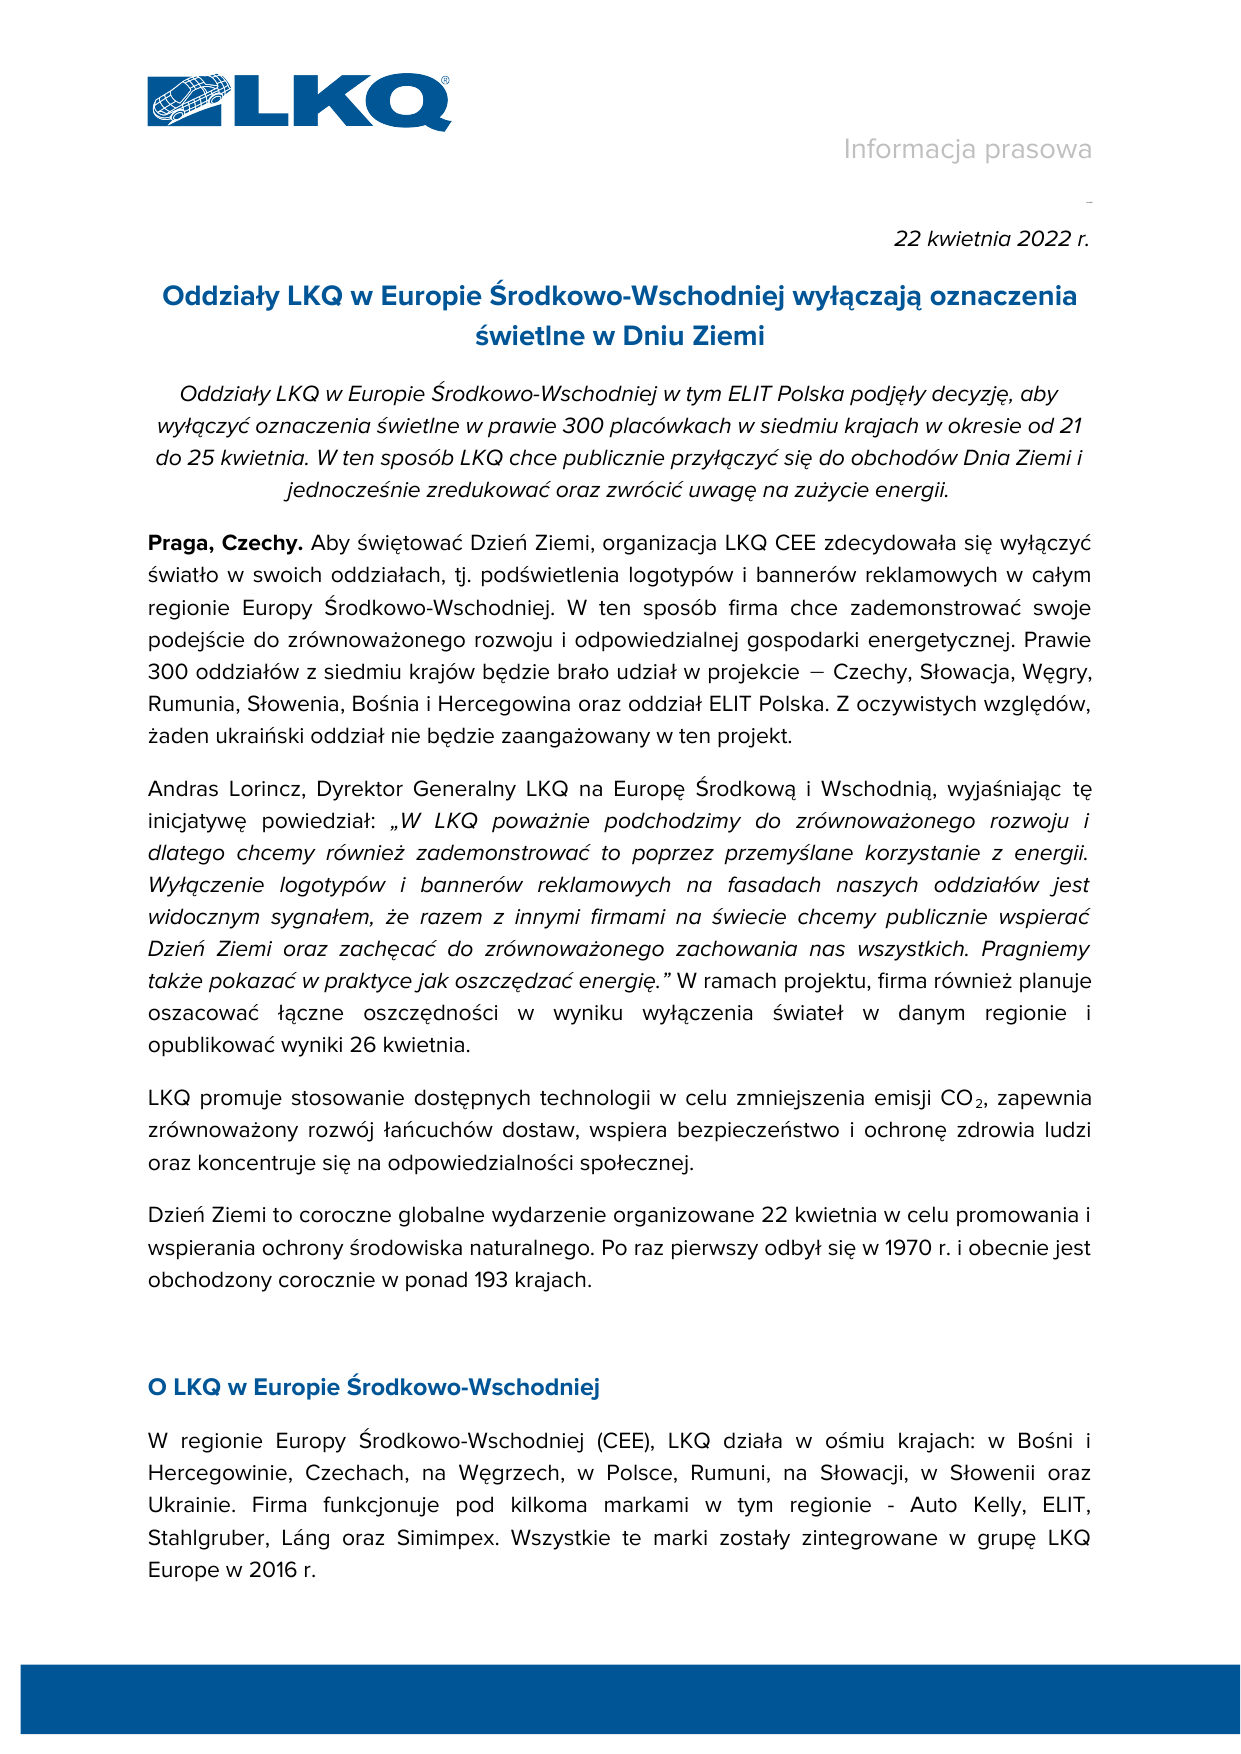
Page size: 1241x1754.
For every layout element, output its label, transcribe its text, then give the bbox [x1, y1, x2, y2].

text Oddziały LKQ w Europie Środkowo-Wschodniej wyłączają oznaczenia świetlne w Dniu Ziemi [148, 278, 1093, 354]
text LKQ promuje stosowanie dostępnych technologii w celu zmniejszenia emisji CO2, zapewnia zrównoważony rozwój łańcuchów dostaw, wspiera bezpieczeństwo i ochronę zdrowia ludzi oraz koncentruje się na odpowiedzialności społecznej. [148, 1085, 1093, 1177]
text Andras Lorincz, Dyrektor Generalny LKQ na Europę Środkową i Wschodnią, wyjaśniając tę inicjatywę powiedział: „W LKQ poważnie podchodzimy do zrównoważonego rozwoju i dlatego chcemy również zademonstrować to poprzez przemyślane korzystanie z energii. Wyłączenie logotypów i bannerów reklamowych na fasadach naszych oddziałów jest widocznym sygnałem, że razem z innymi firmami na świecie chcemy publicznie wspierać Dzień Ziemi oraz zachęcać do zrównoważonego zachowania nas wszystkich. Pragniemy także pokazać w praktyce jak oszczędzać energię.” W ramach projektu, firma również planuje oszacować łączne oszczędności w wyniku wyłączenia świateł w danym regionie i opublikować wyniki 26 kwietnia. [148, 775, 1093, 1060]
text Praga, Czechy. Aby świętować Dzień Ziemi, organizacja LKQ CEE zdecydowała się wyłączyć światło w swoich oddziałach, tj. podświetlenia logotypów i bannerów reklamowych w całym regionie Europy Środkowo-Wschodniej. W ten sposób firma chce zademonstrować swoje podejście do zrównoważonego rozwoju i odpowiedzialnej gospodarki energetycznej. Prawie 300 oddziałów z siedmiu krajów będzie brało udział w projekcie − Czechy, Słowacja, Węgry, Rumunia, Słowenia, Bośnia i Hercegowina oraz oddział ELIT Polska. Z oczywistych względów, żaden ukraiński oddział nie będzie zaangażowany w ten projekt. [148, 530, 1093, 750]
text W regionie Europy Środkowo-Wschodniej (CEE), LKQ działa w ośmiu krajach: w Bośni i Hercegowinie, Czechach, na Węgrzech, w Polsce, Rumuni, na Słowacji, w Słowenii oraz Ukrainie. Firma funkcjonuje pod kilkoma markami w tym regionie - Auto Kelly, ELIT, Stahlgruber, Láng oraz Simimpex. Wszystkie te marki zostały zintegrowane w grupę LKQ Europe w 2016 r. [148, 1428, 1093, 1584]
text 22 kwietnia 2022 r. [148, 225, 1093, 253]
picture [147, 73, 452, 132]
text Dzień Ziemi to coroczne globalne wydarzenie organizowane 22 kwietnia w celu promowania i wspierania ochrony środowiska naturalnego. Po raz pierwszy odbył się w 1970 r. i obecnie jest obchodzony corocznie w ponad 193 krajach. [148, 1202, 1093, 1294]
text Oddziały LKQ w Europie Środkowo-Wschodniej w tym ELIT Polska podjęły decyzję, aby wyłączyć oznaczenia świetlne w prawie 300 placówkach w siedmiu krajach w okresie od 21 do 25 kwietnia. W ten sposób LKQ chce publicznie przyłączyć się do obchodów Dnia Ziemi i jednocześnie zredukować oraz zwrócić uwagę na zużycie energii. [148, 381, 1093, 505]
text O LKQ w Europie Środkowo-Wschodniej [148, 1372, 1093, 1402]
